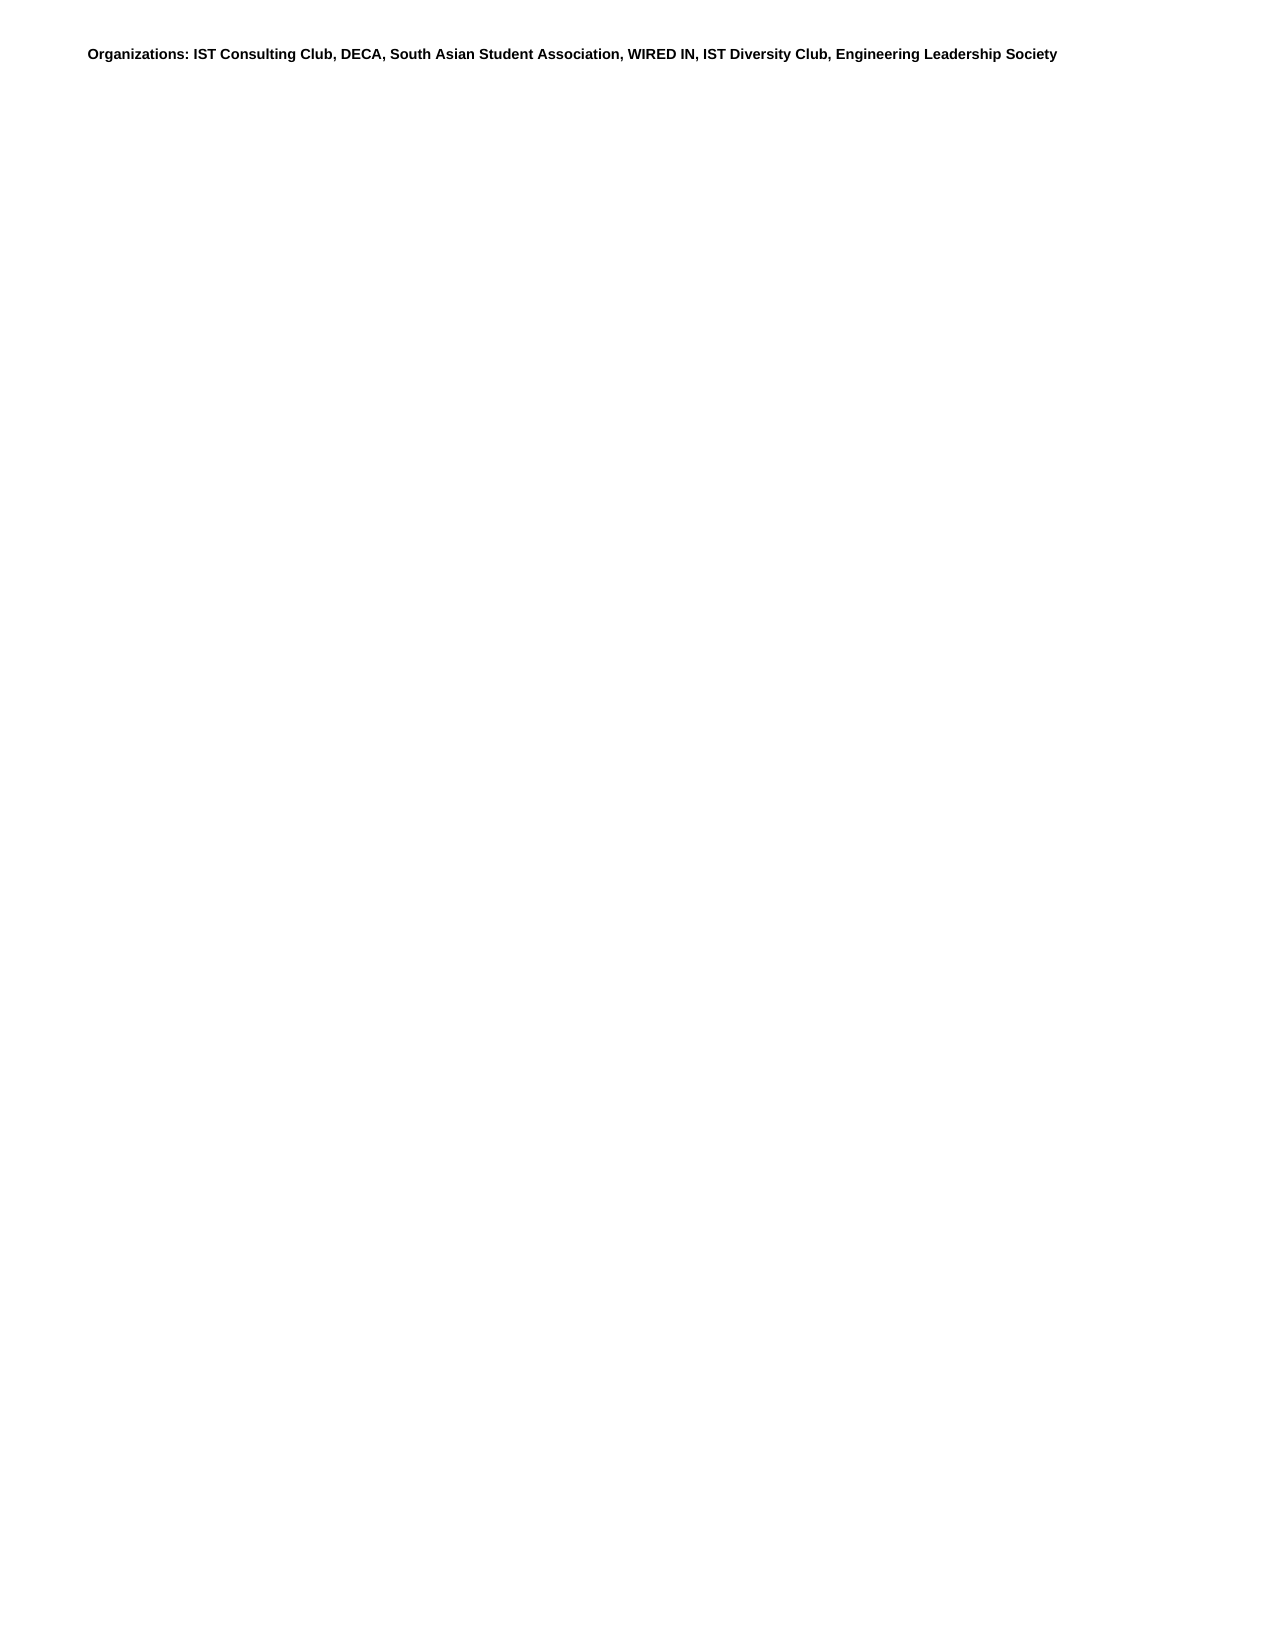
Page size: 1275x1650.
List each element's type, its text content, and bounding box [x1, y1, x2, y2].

subtitle Organizations: IST Consulting Club, DECA, South Asian Student Association, WIRED IN, IST Diversity Club, Engineering Leadership Society [87, 46, 1223, 63]
